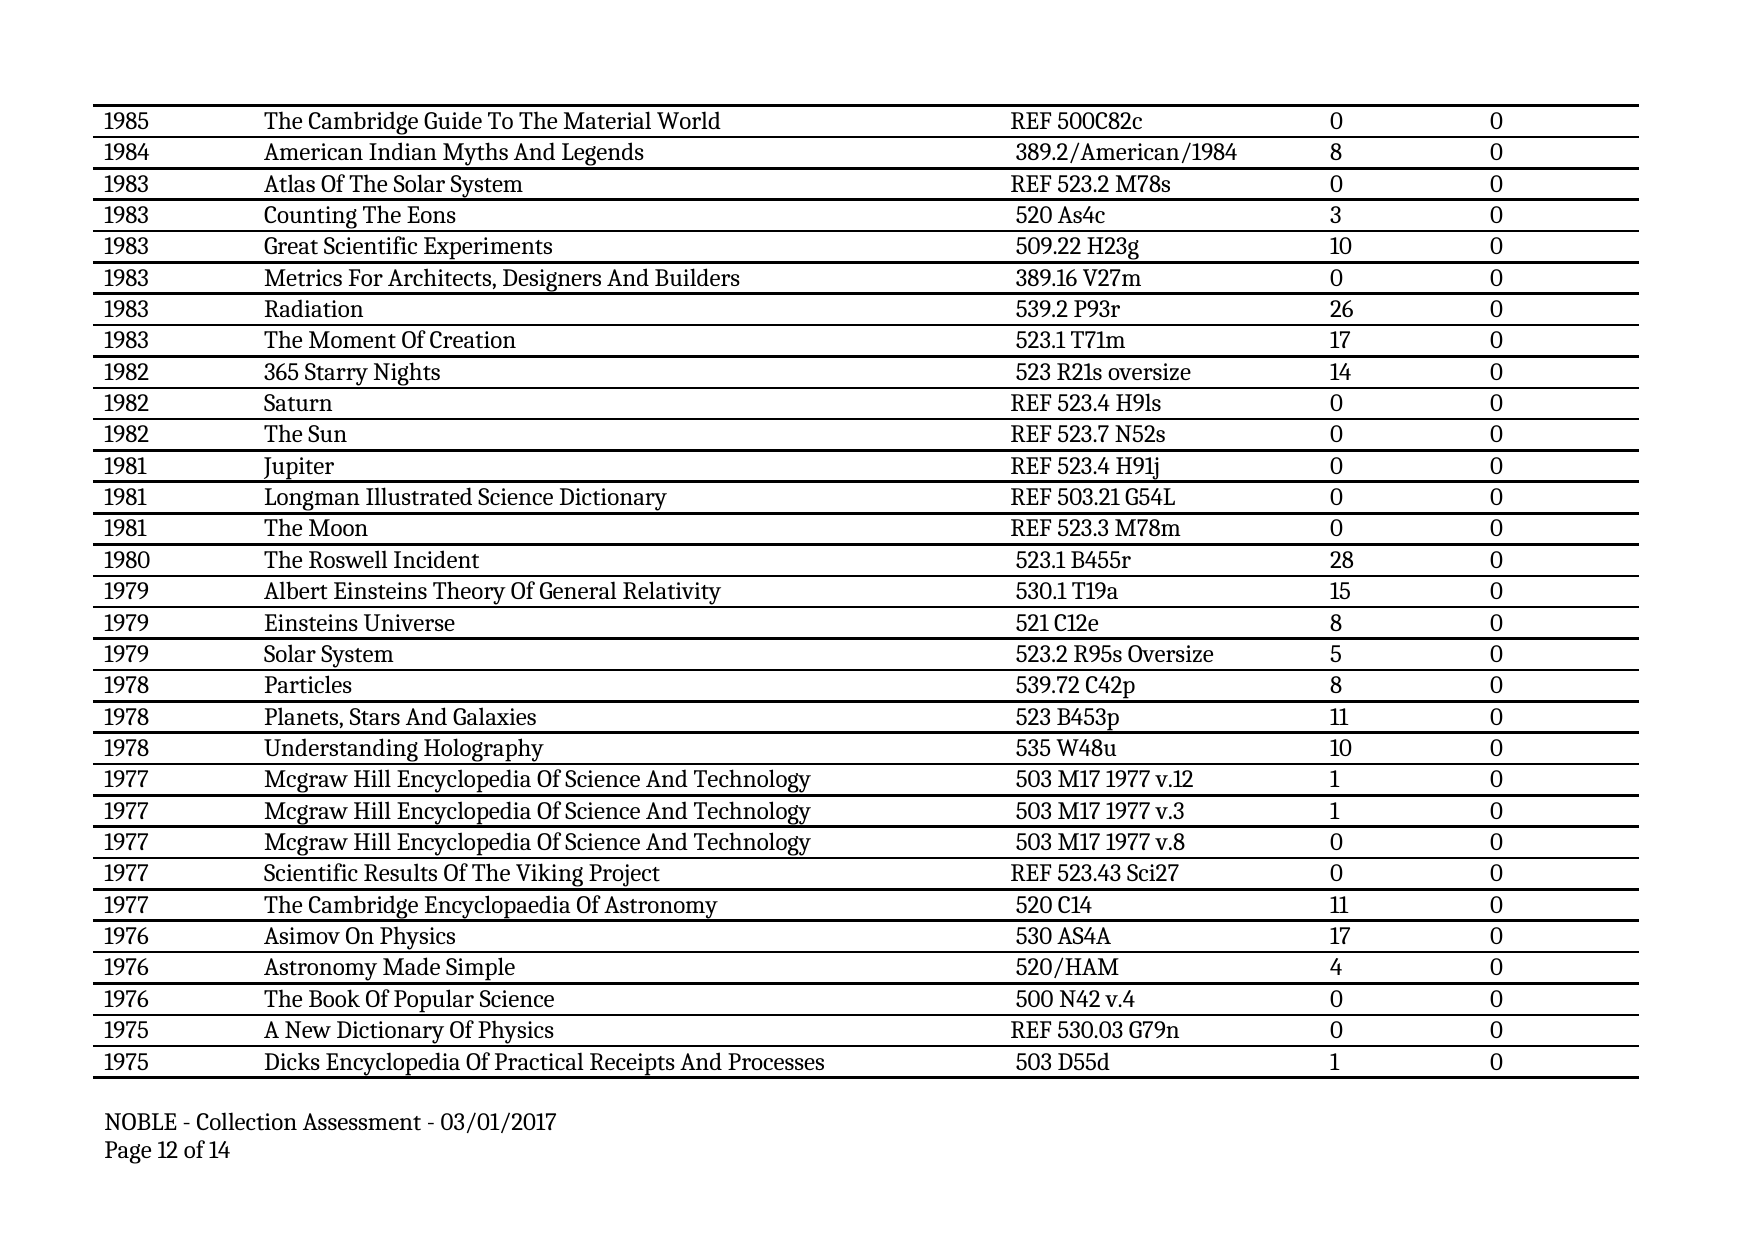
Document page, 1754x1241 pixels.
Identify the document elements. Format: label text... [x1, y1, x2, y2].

table_cell 0 [1479, 107, 1638, 136]
table_cell 0 [1479, 295, 1638, 324]
table_cell Solar System [253, 640, 999, 668]
table_cell 1983 [93, 264, 253, 292]
table_cell 14 [1319, 358, 1478, 386]
table_cell 1982 [93, 420, 253, 449]
table_cell 0 [1479, 232, 1638, 261]
table_cell REF 523.4 H9ls [999, 389, 1319, 418]
table_cell 0 [1479, 483, 1638, 512]
table_cell Einsteins Universe [253, 608, 999, 637]
table_cell American Indian Myths And Legends [253, 138, 999, 167]
table_cell REF 530.03 G79n [999, 1016, 1319, 1045]
table_cell 11 [1319, 703, 1478, 731]
table_cell 1979 [93, 608, 253, 637]
table_cell 1980 [93, 546, 253, 574]
table_cell 8 [1319, 138, 1478, 167]
table_cell 1982 [93, 358, 253, 386]
table_cell 1975 [93, 1047, 253, 1076]
table_cell Counting The Eons [253, 201, 999, 229]
table_cell A New Dictionary Of Physics [253, 1016, 999, 1045]
table_cell 509.22 H23g [999, 232, 1319, 261]
table_cell 1977 [93, 828, 253, 857]
table_cell 503 M17 1977 v.3 [999, 797, 1319, 825]
table_cell Albert Einsteins Theory Of General Relativity [253, 577, 999, 606]
table_cell 1983 [93, 326, 253, 355]
table_cell 500 N42 v.4 [999, 985, 1319, 1013]
table_cell 1976 [93, 985, 253, 1013]
table_cell 1983 [93, 170, 253, 198]
table_cell 521 C12e [999, 608, 1319, 637]
table_cell Metrics For Architects, Designers And Builders [253, 264, 999, 292]
table_cell The Moment Of Creation [253, 326, 999, 355]
table_cell 0 [1479, 985, 1638, 1013]
table_cell 0 [1479, 452, 1638, 480]
table_cell 0 [1479, 859, 1638, 888]
table_cell 539.2 P93r [999, 295, 1319, 324]
table_cell 523 B453p [999, 703, 1319, 731]
table_cell 0 [1479, 264, 1638, 292]
table_cell Longman Illustrated Science Dictionary [253, 483, 999, 512]
table_cell 0 [1319, 170, 1478, 198]
table_cell 1979 [93, 577, 253, 606]
table_cell Saturn [253, 389, 999, 418]
table_cell 0 [1319, 985, 1478, 1013]
table_cell 0 [1479, 358, 1638, 386]
table_cell 539.72 C42p [999, 671, 1319, 700]
table_cell 503 M17 1977 v.12 [999, 765, 1319, 794]
table_cell 1976 [93, 922, 253, 951]
table_cell 520 C14 [999, 891, 1319, 919]
table_cell 0 [1319, 389, 1478, 418]
table_cell 0 [1319, 859, 1478, 888]
table_cell 1984 [93, 138, 253, 167]
table_cell 0 [1479, 546, 1638, 574]
table_cell 389.2/American/1984 [999, 138, 1319, 167]
table_cell 1977 [93, 797, 253, 825]
table_cell The Cambridge Guide To The Material World [253, 107, 999, 136]
table_cell 17 [1319, 326, 1478, 355]
table_cell 10 [1319, 734, 1478, 763]
table_cell 0 [1479, 1016, 1638, 1045]
table_cell 4 [1319, 953, 1478, 982]
table_cell 1981 [93, 483, 253, 512]
table_cell 1976 [93, 953, 253, 982]
table_cell 520 As4c [999, 201, 1319, 229]
table_cell Scientific Results Of The Viking Project [253, 859, 999, 888]
table_cell REF 500C82c [999, 107, 1319, 136]
table_cell Dicks Encyclopedia Of Practical Receipts And Processes [253, 1047, 999, 1076]
table_cell 26 [1319, 295, 1478, 324]
table_cell 1975 [93, 1016, 253, 1045]
table_cell 0 [1479, 703, 1638, 731]
table_cell 520/HAM [999, 953, 1319, 982]
table_cell 503 M17 1977 v.8 [999, 828, 1319, 857]
table_cell Astronomy Made Simple [253, 953, 999, 982]
table_cell 0 [1479, 515, 1638, 543]
table_cell 365 Starry Nights [253, 358, 999, 386]
table_cell REF 523.7 N52s [999, 420, 1319, 449]
table_cell REF 523.2 M78s [999, 170, 1319, 198]
table_cell 8 [1319, 671, 1478, 700]
table_cell 8 [1319, 608, 1478, 637]
table_cell 0 [1479, 765, 1638, 794]
table_cell Particles [253, 671, 999, 700]
table_cell Mcgraw Hill Encyclopedia Of Science And Technology [253, 828, 999, 857]
table_cell REF 523.3 M78m [999, 515, 1319, 543]
table_cell 0 [1479, 734, 1638, 763]
table_cell 0 [1319, 452, 1478, 480]
table_cell 0 [1319, 264, 1478, 292]
table_cell REF 523.43 Sci27 [999, 859, 1319, 888]
table_cell Radiation [253, 295, 999, 324]
table_cell 535 W48u [999, 734, 1319, 763]
table_cell 1981 [93, 515, 253, 543]
table_cell Atlas Of The Solar System [253, 170, 999, 198]
table_cell 0 [1479, 797, 1638, 825]
table_cell 1978 [93, 703, 253, 731]
table_cell 1979 [93, 640, 253, 668]
table_cell 523.1 T71m [999, 326, 1319, 355]
table_cell 1985 [93, 107, 253, 136]
table_cell 28 [1319, 546, 1478, 574]
table_cell 10 [1319, 232, 1478, 261]
table_cell 530.1 T19a [999, 577, 1319, 606]
table_cell 0 [1479, 640, 1638, 668]
table_cell 1982 [93, 389, 253, 418]
table_cell 1977 [93, 765, 253, 794]
table_cell 0 [1479, 1047, 1638, 1076]
table_cell 0 [1479, 922, 1638, 951]
table_cell 389.16 V27m [999, 264, 1319, 292]
table_cell 0 [1319, 828, 1478, 857]
table_cell 0 [1319, 1016, 1478, 1045]
table_cell 1983 [93, 295, 253, 324]
table_cell 0 [1479, 577, 1638, 606]
table_cell 0 [1479, 201, 1638, 229]
table_cell 17 [1319, 922, 1478, 951]
table_cell 530 AS4A [999, 922, 1319, 951]
table_cell Mcgraw Hill Encyclopedia Of Science And Technology [253, 797, 999, 825]
table_cell Great Scientific Experiments [253, 232, 999, 261]
table_cell Planets, Stars And Galaxies [253, 703, 999, 731]
table_cell 0 [1479, 326, 1638, 355]
table_cell 523.2 R95s Oversize [999, 640, 1319, 668]
table_cell 5 [1319, 640, 1478, 668]
table_cell 0 [1479, 953, 1638, 982]
table_cell 0 [1479, 138, 1638, 167]
table_cell 1983 [93, 201, 253, 229]
table_cell 1 [1319, 797, 1478, 825]
table_cell REF 523.4 H91j [999, 452, 1319, 480]
table_cell 1977 [93, 859, 253, 888]
table_cell 15 [1319, 577, 1478, 606]
table_cell Understanding Holography [253, 734, 999, 763]
table_cell 0 [1479, 389, 1638, 418]
table_cell The Moon [253, 515, 999, 543]
table_cell 0 [1479, 671, 1638, 700]
table_cell 1978 [93, 671, 253, 700]
table_cell 3 [1319, 201, 1478, 229]
table_cell 0 [1479, 420, 1638, 449]
table_cell Mcgraw Hill Encyclopedia Of Science And Technology [253, 765, 999, 794]
table_cell 523.1 B455r [999, 546, 1319, 574]
table_cell 523 R21s oversize [999, 358, 1319, 386]
table_cell 503 D55d [999, 1047, 1319, 1076]
table_cell The Book Of Popular Science [253, 985, 999, 1013]
table_cell The Sun [253, 420, 999, 449]
table_cell 1977 [93, 891, 253, 919]
table_cell 0 [1319, 420, 1478, 449]
table_cell 0 [1319, 483, 1478, 512]
table_cell 0 [1479, 891, 1638, 919]
table_cell 1 [1319, 1047, 1478, 1076]
table_cell 1 [1319, 765, 1478, 794]
table_cell 1978 [93, 734, 253, 763]
table_cell Asimov On Physics [253, 922, 999, 951]
table_cell 1981 [93, 452, 253, 480]
table_cell Jupiter [253, 452, 999, 480]
table_cell 1983 [93, 232, 253, 261]
table_cell The Cambridge Encyclopaedia Of Astronomy [253, 891, 999, 919]
table_cell 0 [1319, 515, 1478, 543]
table_cell 0 [1319, 107, 1478, 136]
table_cell The Roswell Incident [253, 546, 999, 574]
table_cell 0 [1479, 828, 1638, 857]
table_cell 11 [1319, 891, 1478, 919]
table_cell 0 [1479, 170, 1638, 198]
table_cell REF 503.21 G54L [999, 483, 1319, 512]
table_cell 0 [1479, 608, 1638, 637]
